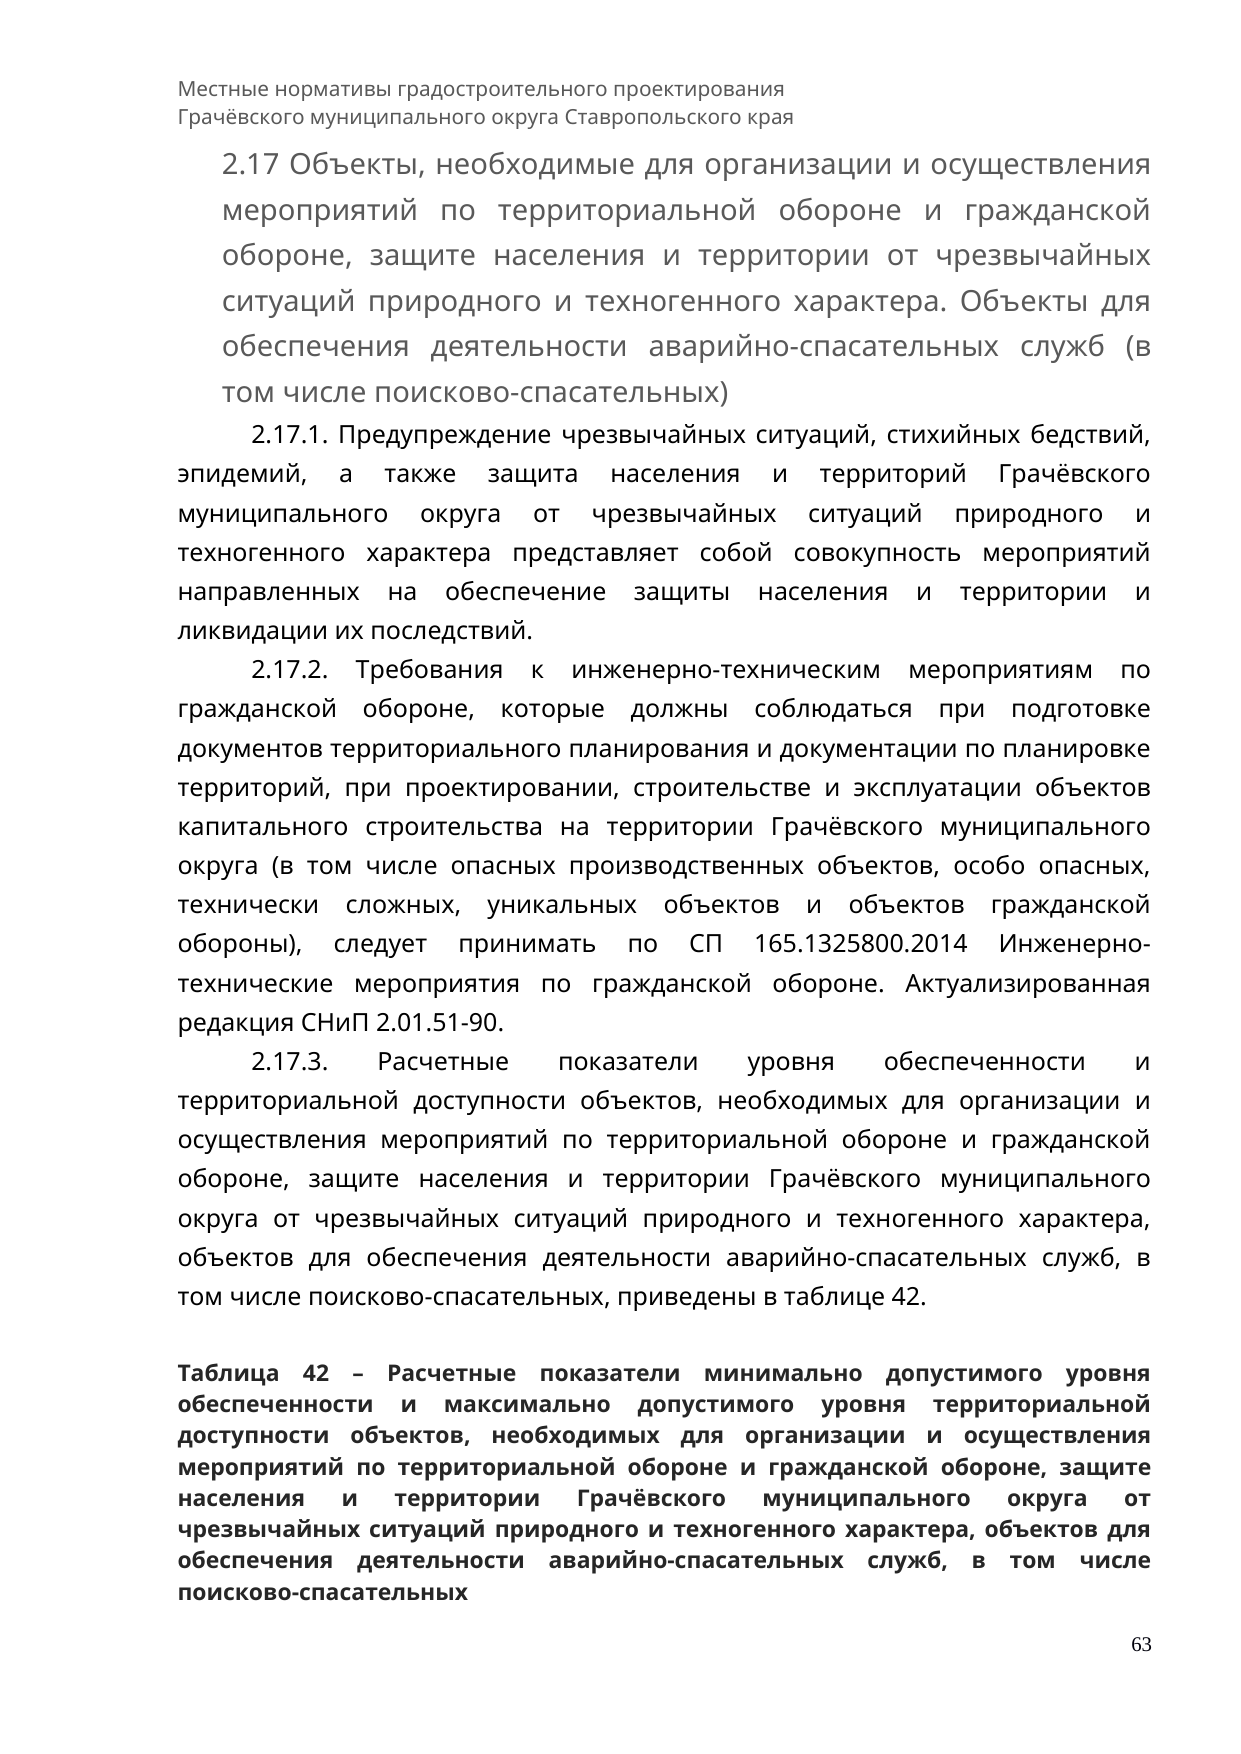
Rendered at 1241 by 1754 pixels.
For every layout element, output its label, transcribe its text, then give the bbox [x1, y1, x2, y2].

text 2.17.1. Предупреждение чрезвычайных ситуаций, стихийных бедствий, эпидемий, а также защита населения и территорий Грачёвского муниципального округа от чрезвычайных ситуаций природного и техногенного характера представляет собой совокупность мероприятий направленных на обеспечение защиты населения и территории и ликвидации их последствий. [177, 417, 1152, 647]
text 2.17.3. Расчетные показатели уровня обеспеченности и территориальной доступности объектов, необходимых для организации и осуществления мероприятий по территориальной обороне и гражданской обороне, защите населения и территории Грачёвского муниципального округа от чрезвычайных ситуаций природного и техногенного характера, объектов для обеспечения деятельности аварийно-спасательных служб, в том числе поисково-спасательных, приведены в таблице 42. [177, 1043, 1152, 1313]
text Таблица 42 – Расчетные показатели минимально допустимого уровня обеспеченности и максимально допустимого уровня территориальной доступности объектов, необходимых для организации и осуществления мероприятий по территориальной обороне и гражданской обороне, защите населения и территории Грачёвского муниципального округа от чрезвычайных ситуаций природного и техногенного характера, объектов для обеспечения деятельности аварийно-спасательных служб, в том числе поисково-спасательных [177, 1357, 1152, 1607]
text 2.17.2. Требования к инженерно-техническим мероприятиям по гражданской обороне, которые должны соблюдаться при подготовке документов территориального планирования и документации по планировке территорий, при проектировании, строительстве и эксплуатации объектов капитального строительства на территории Грачёвского муниципального округа (в том числе опасных производственных объектов, особо опасных, технически сложных, уникальных объектов и объектов гражданской обороны), следует принимать по СП 165.1325800.2014 Инженерно-технические мероприятия по гражданской обороне. Актуализированная редакция СНиП 2.01.51-90. [177, 652, 1152, 1038]
text 2.17 Объекты, необходимые для организации и осуществления мероприятий по территориальной обороне и гражданской обороне, защите населения и территории от чрезвычайных ситуаций природного и техногенного характера. Объекты для обеспечения деятельности аварийно-спасательных служб (в том числе поисково-спасательных) [222, 143, 1152, 411]
